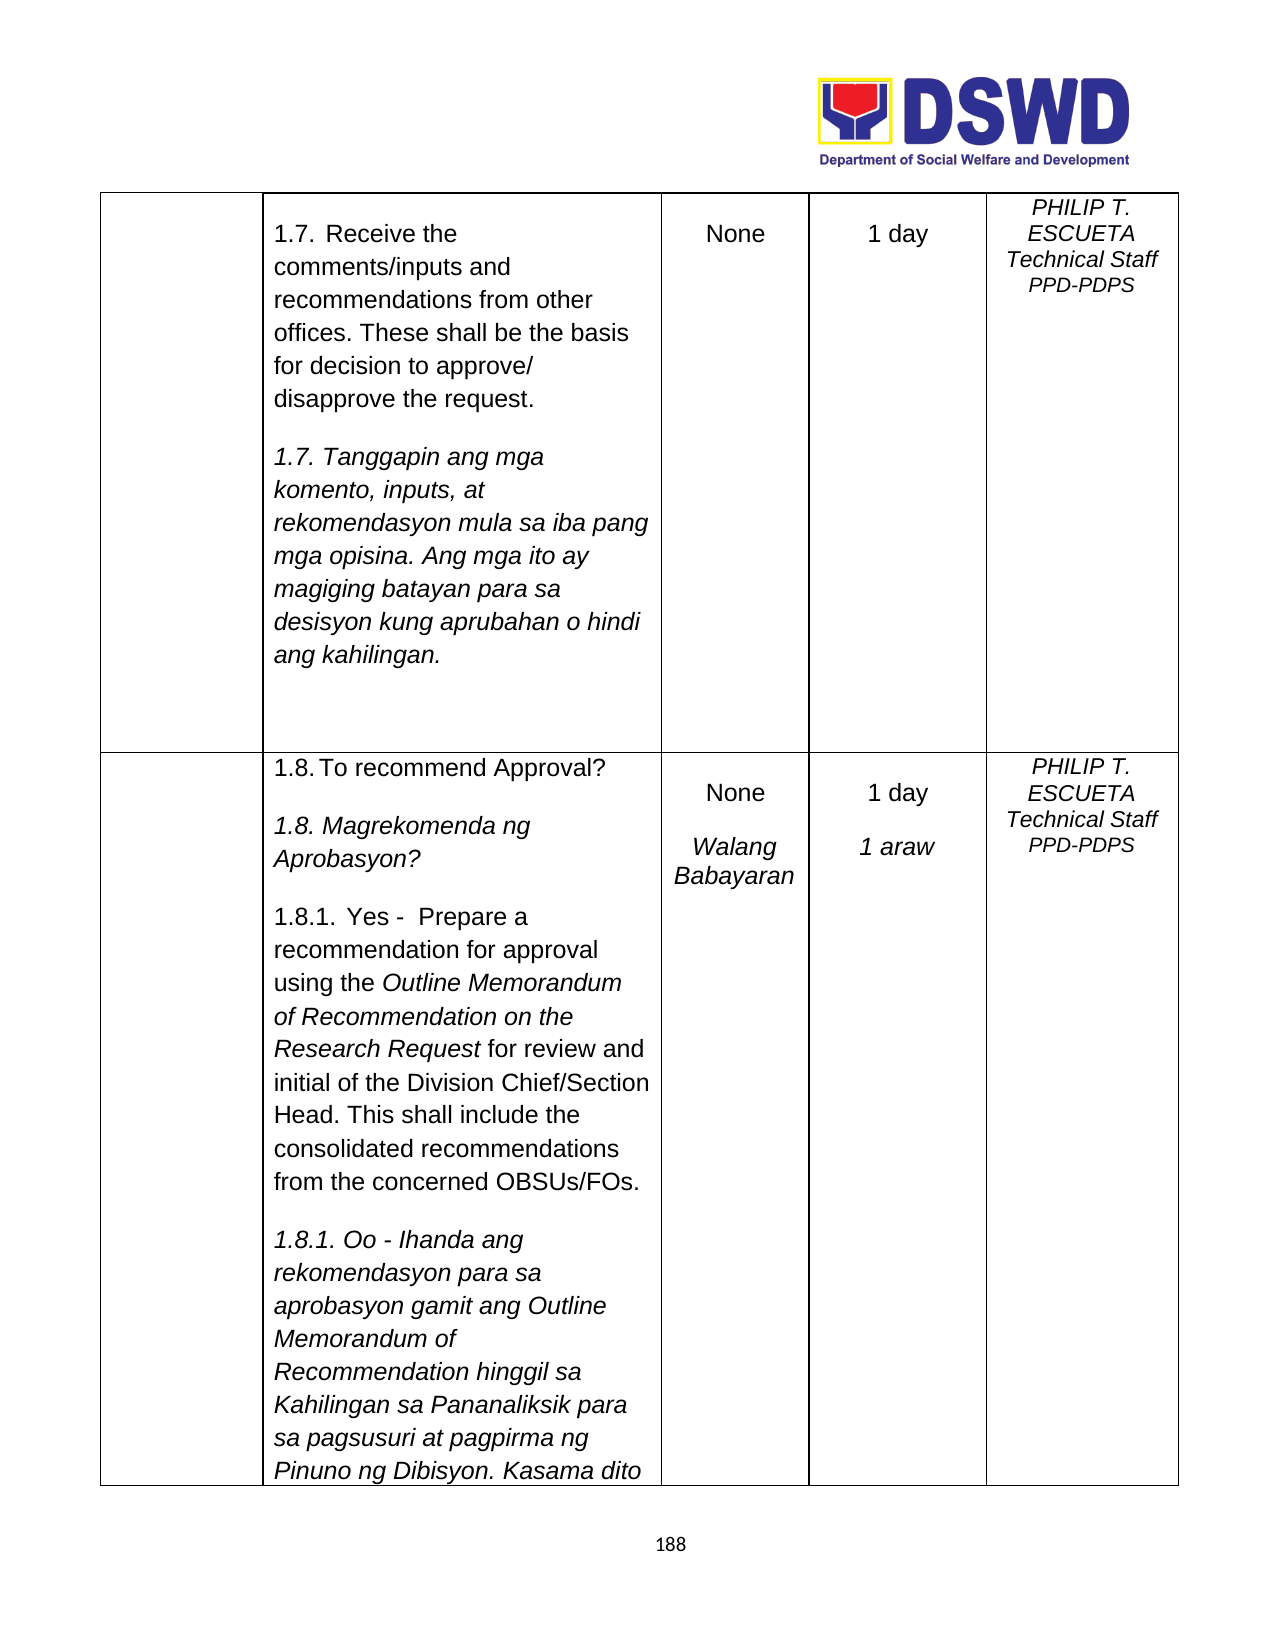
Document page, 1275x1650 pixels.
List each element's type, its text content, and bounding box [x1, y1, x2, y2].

table_cell 1.7. Receive the comments/inputs and recommendations from other offices. These shall be the basis for decision to approve/ disapprove the request. 1.7. Tanggapin ang mga komento, inputs, at rekomendasyon mula sa iba pang mga opisina. Ang mga ito ay magiging batayan para sa desisyon kung aprubahan o hindi ang kahilingan. [264, 194, 661, 752]
table_cell 1 day 1 araw [810, 753, 986, 1484]
picture [817, 77, 1129, 167]
table_cell None [662, 194, 808, 752]
table_cell PHILIP T. ESCUETA Technical Staff PPD-PDPS [987, 194, 1178, 752]
table_cell PHILIP T. ESCUETA Technical Staff PPD-PDPS [987, 753, 1178, 1484]
table_cell None Walang Babayaran [662, 753, 808, 1484]
table_cell 1 day [810, 194, 986, 752]
table_cell [101, 753, 262, 1484]
table_cell [101, 193, 262, 752]
